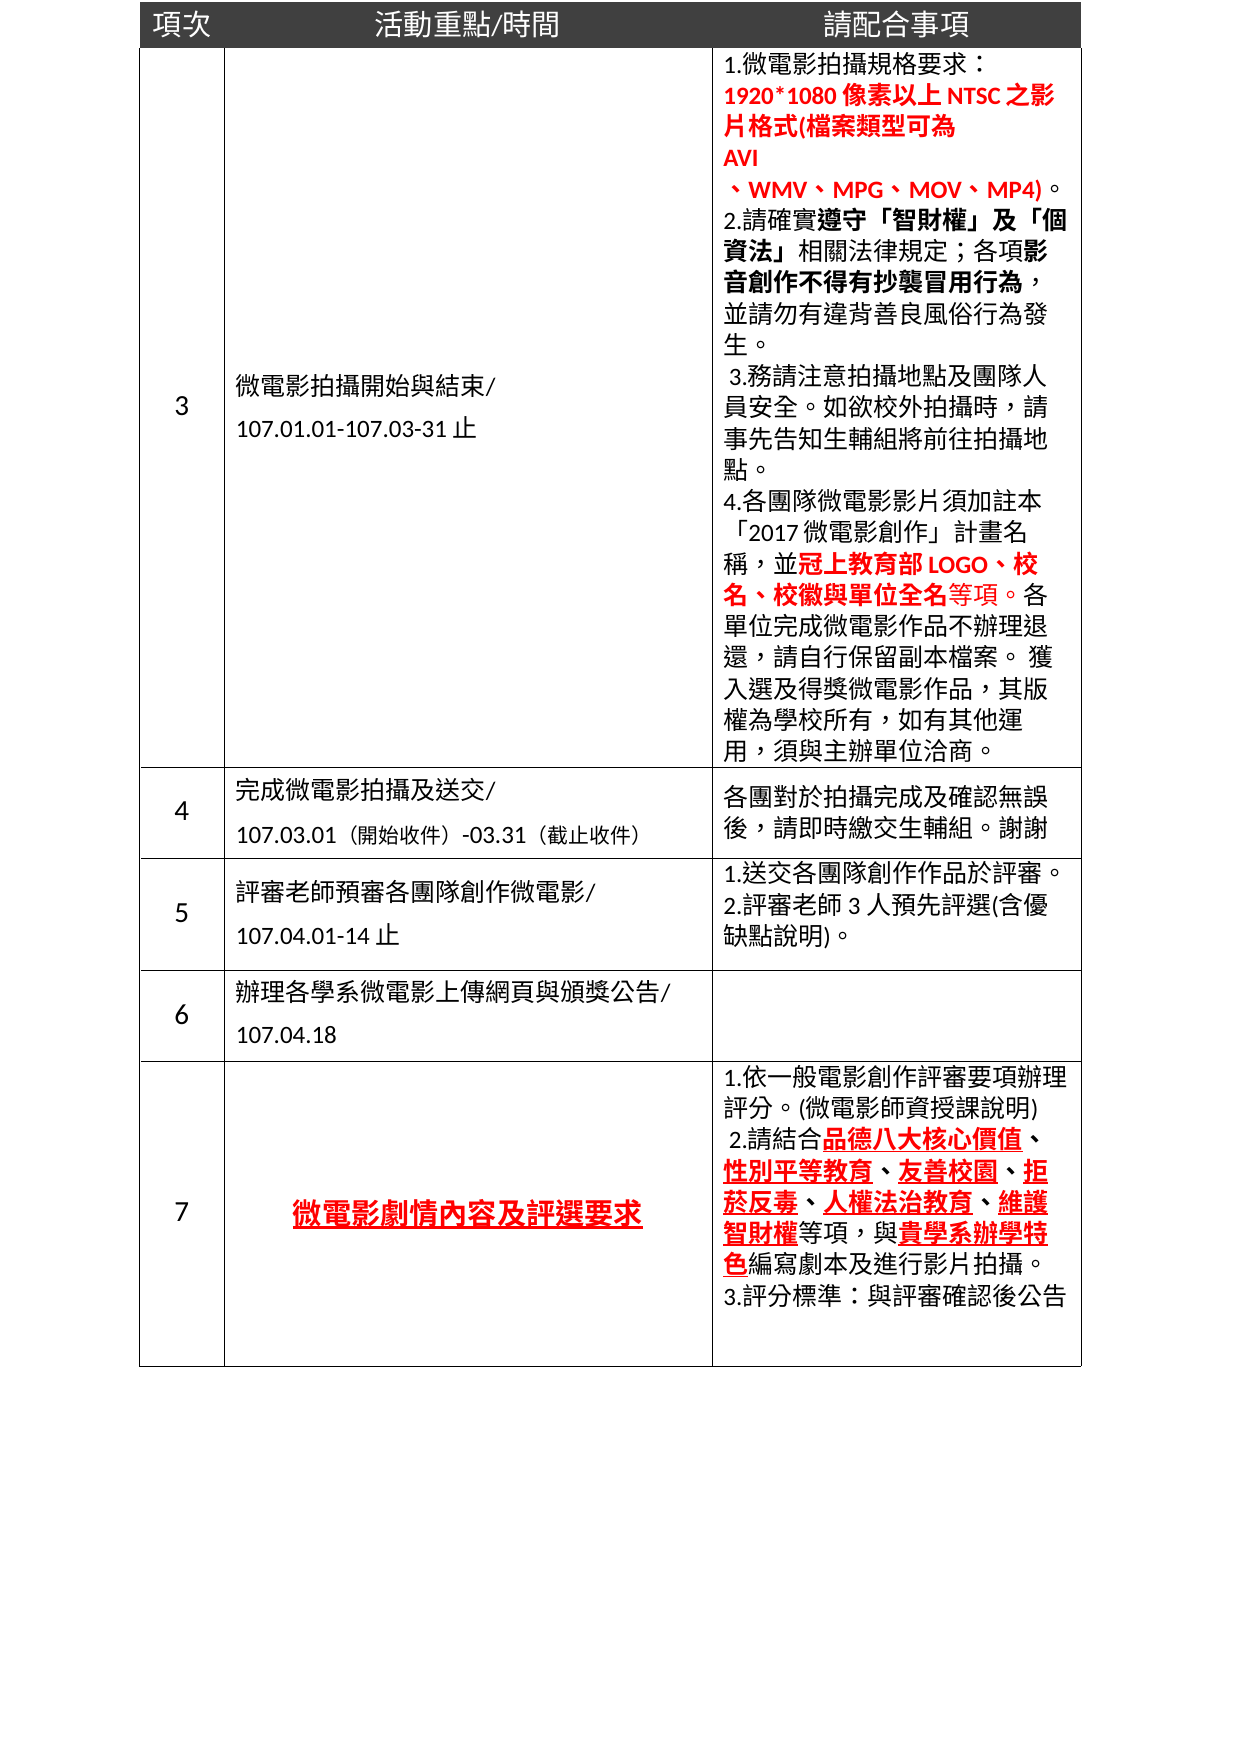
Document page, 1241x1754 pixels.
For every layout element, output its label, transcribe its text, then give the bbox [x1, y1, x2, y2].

table_header 項次 [140, 2, 224, 48]
table_cell 5 [140, 858, 224, 970]
table_cell 4 [140, 767, 224, 857]
table_cell 評審老師預審各團隊創作微電影/ 107.04.01-14止 [225, 859, 712, 970]
table_cell 辦理各學系微電影上傳網頁與頒獎公告/ 107.04.18 [225, 971, 712, 1061]
table_cell 各團對於拍攝完成及確認無誤後，請即時繳交生輔組。謝謝 [713, 768, 1081, 857]
table_cell 微電影拍攝開始與結束/ 107.01.01-107.03-31止 [225, 48, 712, 767]
table_cell 6 [140, 970, 224, 1061]
table_cell 完成微電影拍攝及送交/ 107.03.01（開始收件）-03.31（截止收件） [225, 768, 712, 857]
table_cell 7 [140, 1061, 224, 1366]
table_cell 1.依一般電影創作評審要項辦理評分。(微電影師資授課說明) 2.請結合品德八大核心價值、性別平等教育、友善校園、拒菸反毒、人權法治教育、維護智財權等項，與貴學系辦學特色編寫劇本及進行影片拍攝。 3.評分標準：與評審確認後公告 [713, 1062, 1081, 1366]
table_cell 1.微電影拍攝規格要求： 1920*1080像素以上NTSC之影片格式(檔案類型可為AVI、WMV、MPG、MOV、MP4)。 2.請確實遵守「智財權」及「個資法」相關法律規定；各項影音創作不得有抄襲冒用行為，並請勿有違背善良風俗行為發生。 3.務請注意拍攝地點及團隊人員安全。如欲校外拍攝時，請事先告知生輔組將前往拍攝地點。 4.各團隊微電影影片須加註本「2017微電影創作」計畫名稱，並冠上教育部LOGO、校名、校徽與單位全名等項。各單位完成微電影作品不辦理退還，請自行保留副本檔案。 獲入選及得獎微電影作品，其版權為學校所有，如有其他運用，須與主辦單位洽商。 [713, 48, 1081, 767]
table_header 請配合事項 [712, 2, 1081, 48]
table_cell [713, 971, 1081, 1061]
table_header 活動重點/時間 [224, 2, 712, 48]
table_cell 1.送交各團隊創作作品於評審。 2.評審老師 3 人預先評選(含優缺點說明)。 [713, 859, 1081, 970]
table_cell 微電影劇情內容及評選要求 [225, 1062, 712, 1366]
table_cell 3 [140, 48, 224, 767]
